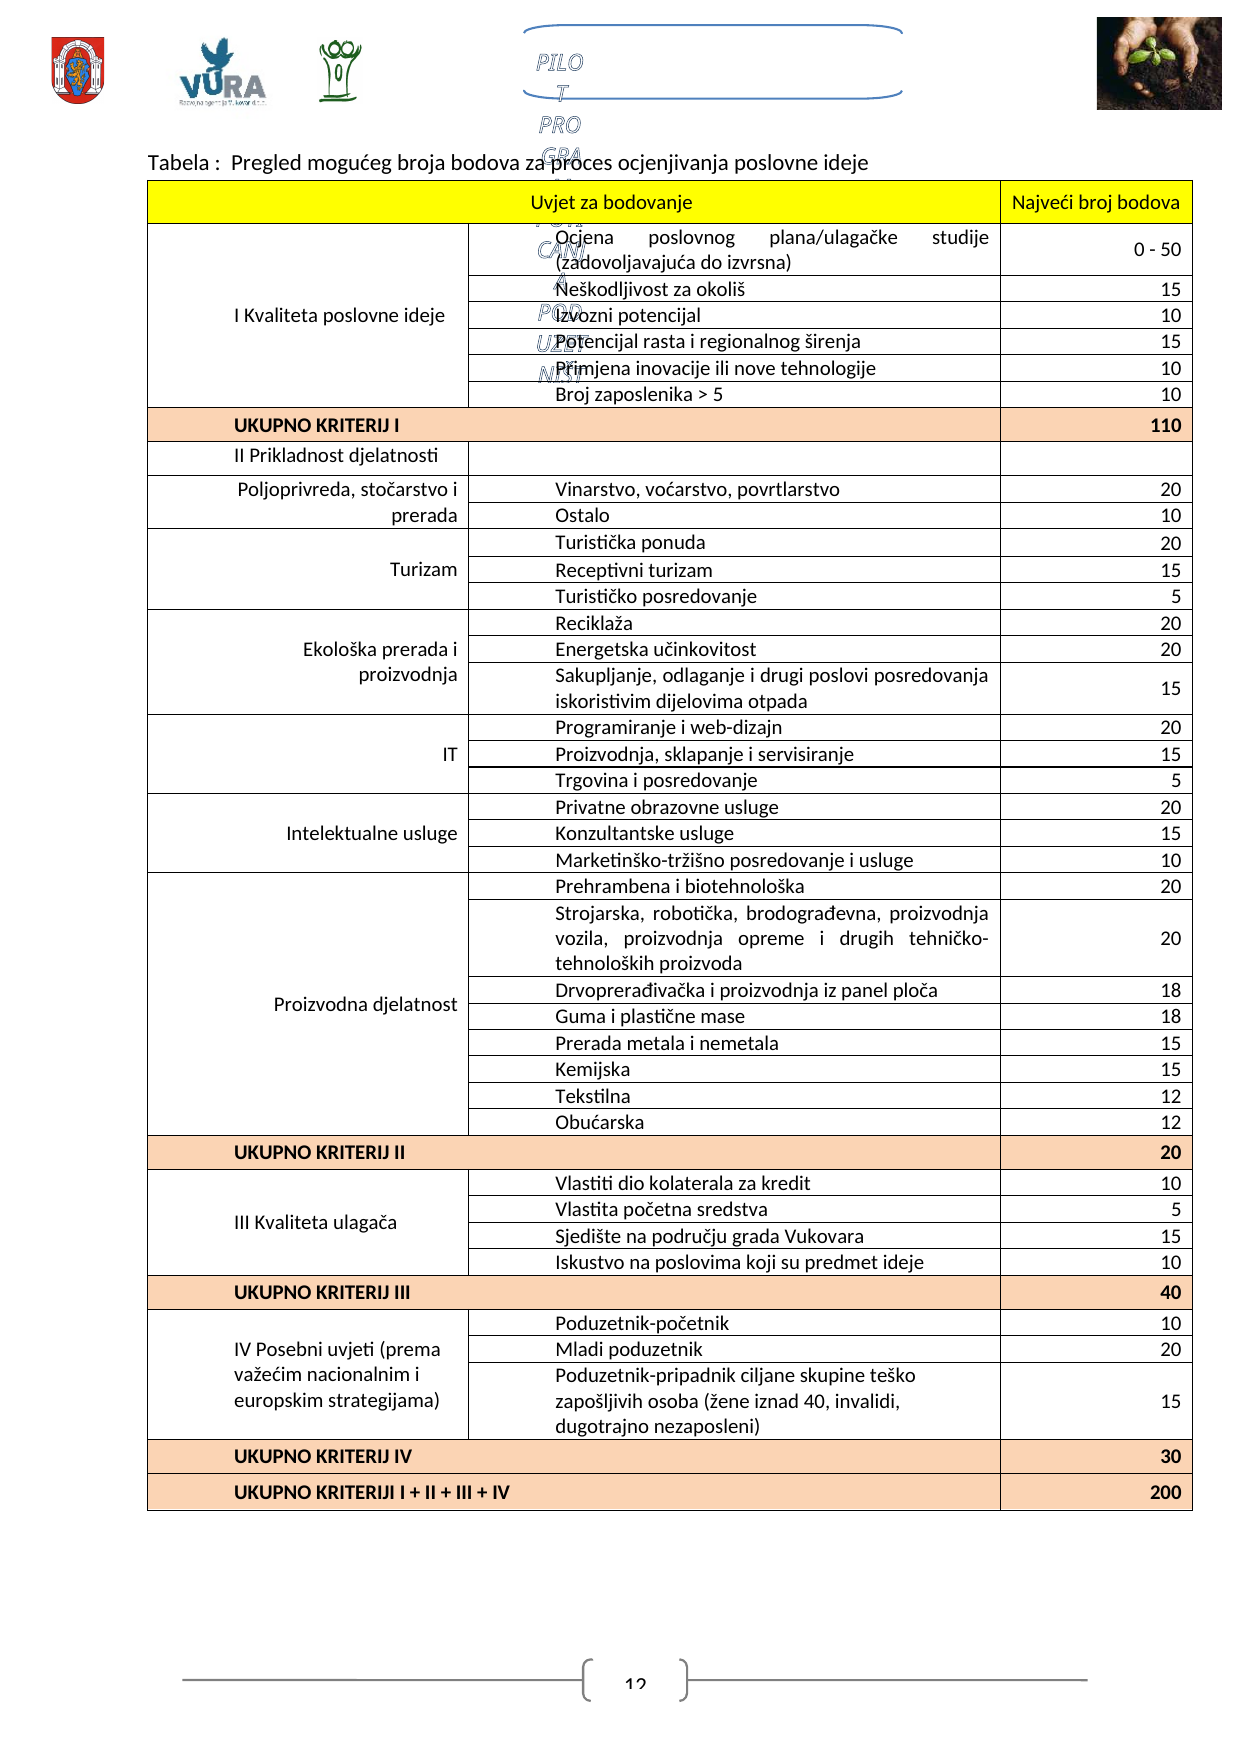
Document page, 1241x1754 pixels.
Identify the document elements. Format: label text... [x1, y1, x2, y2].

table_cell UKUPNO KRITERIJ III [148, 1276, 1000, 1309]
table_cell Reciklaža [469, 610, 1000, 635]
table_cell Proizvodnja, sklapanje i servisiranje [469, 741, 1000, 766]
table_cell 18 [1001, 1004, 1192, 1029]
table_cell UKUPNO KRITERIJ II [148, 1136, 1000, 1169]
table_cell 12 [1001, 1083, 1192, 1108]
table_cell 15 [1001, 1056, 1192, 1082]
picture [150, 20, 293, 131]
table_cell 10 [1001, 1170, 1192, 1195]
table_cell 15 [1001, 329, 1192, 354]
table_cell 15 [1001, 1030, 1192, 1055]
table_cell 20 [1001, 794, 1192, 819]
table_cell 10 [1001, 503, 1192, 528]
table_cell Turističko posredovanje [469, 583, 1000, 609]
table_cell 20 [1001, 715, 1192, 740]
table_cell 200 [1001, 1474, 1192, 1509]
table_cell 30 [1001, 1440, 1192, 1473]
table_cell IV Posebni uvjeti (prema važećim nacionalnim i europskim strategijama) [148, 1310, 468, 1439]
table_cell 10 [1001, 1310, 1192, 1335]
table_cell Sjedište na području grada Vukovara [469, 1223, 1000, 1248]
table_cell Mladi poduzetnik [469, 1336, 1000, 1362]
table_cell 110 [1001, 408, 1192, 441]
picture [317, 37, 363, 104]
table_cell 10 [1001, 847, 1192, 872]
table_cell Ostalo [469, 503, 1000, 528]
table_cell UKUPNO KRITERIJI I + II + III + IV [148, 1474, 1000, 1509]
table_cell IT [148, 715, 468, 793]
table_cell Turistička ponuda [469, 529, 1000, 556]
table_cell 15 [1001, 276, 1192, 301]
table_cell Potencijal rasta i regionalnog širenja [469, 329, 1000, 354]
table_cell Broj zaposlenika > 5 [469, 382, 1000, 407]
table_header Uvjet za bodovanje [148, 181, 1000, 223]
table_cell 20 [1001, 610, 1192, 635]
table_cell Guma i plastične mase [469, 1004, 1000, 1029]
table_cell Privatne obrazovne usluge [469, 794, 1000, 819]
table_cell 20 [1001, 476, 1192, 502]
table_cell Neškodljivost za okoliš [469, 276, 1000, 301]
table_cell Energetska učinkovitost [469, 636, 1000, 662]
table_cell Ekološka prerada i proizvodnja [148, 610, 468, 713]
table_cell Poljoprivreda, stočarstvo i prerada [148, 476, 468, 528]
table_cell 20 [1001, 873, 1192, 899]
table_cell UKUPNO KRITERIJ IV [148, 1440, 1000, 1473]
table_cell 5 [1001, 583, 1192, 609]
table_cell Ocjena poslovnog plana/ulagačke studije (zadovoljavajuća do izvrsna) [469, 224, 1000, 275]
table_cell Programiranje i web-dizajn [469, 715, 1000, 740]
table_header Najveći broj bodova [1001, 181, 1192, 223]
table_cell 15 [1001, 1363, 1192, 1439]
table_cell Sakupljanje, odlaganje i drugi poslovi posredovanja iskoristivim dijelovima otpada [469, 663, 1000, 713]
table_cell Izvozni potencijal [469, 302, 1000, 328]
table_cell 20 [1001, 900, 1192, 976]
table_cell 10 [1001, 1249, 1192, 1275]
table_cell III Kvaliteta ulagača [148, 1170, 468, 1275]
table_cell 40 [1001, 1276, 1192, 1309]
table_cell II Prikladnost djelatnosti [148, 442, 468, 475]
table_cell Poduzetnik-početnik [469, 1310, 1000, 1335]
table_cell Vinarstvo, voćarstvo, povrtlarstvo [469, 476, 1000, 502]
table_cell 20 [1001, 1136, 1192, 1169]
table_cell UKUPNO KRITERIJ I [148, 408, 1000, 441]
table_cell Tekstilna [469, 1083, 1000, 1108]
table_cell 20 [1001, 636, 1192, 662]
table_cell 5 [1001, 768, 1192, 793]
table_cell 15 [1001, 557, 1192, 582]
picture [1096, 17, 1222, 110]
table_cell 15 [1001, 1223, 1192, 1248]
table_cell Prehrambena i biotehnološka [469, 873, 1000, 899]
table_cell [1001, 442, 1192, 475]
table_cell Obućarska [469, 1109, 1000, 1135]
table_cell 0 - 50 [1001, 224, 1192, 275]
table_cell Proizvodna djelatnost [148, 873, 468, 1135]
table_cell Drvoprerađivačka i proizvodnja iz panel ploča [469, 977, 1000, 1002]
table_cell 20 [1001, 1336, 1192, 1362]
table_cell I Kvaliteta poslovne ideje [148, 224, 468, 407]
text Tabela : Pregled mogućeg broja bodova za proces ocjenjivanja poslovne ideje [148, 148, 1093, 176]
table_cell Vlastita početna sredstva [469, 1196, 1000, 1222]
table_cell 12 [1001, 1109, 1192, 1135]
table_cell 15 [1001, 741, 1192, 766]
table_cell Primjena inovacije ili nove tehnologije [469, 355, 1000, 381]
table_cell Poduzetnik-pripadnik ciljane skupine teško zapošljivih osoba (žene iznad 40, invalidi, dugotrajno nezaposleni) [469, 1363, 1000, 1439]
table_cell 15 [1001, 663, 1192, 713]
table_cell Intelektualne usluge [148, 794, 468, 872]
picture [51, 37, 105, 104]
table_cell Prerada metala i nemetala [469, 1030, 1000, 1055]
table_cell Kemijska [469, 1056, 1000, 1082]
table_cell Vlastiti dio kolaterala za kredit [469, 1170, 1000, 1195]
table_cell 10 [1001, 302, 1192, 328]
table_cell 10 [1001, 355, 1192, 381]
table_cell 18 [1001, 977, 1192, 1002]
table_cell Trgovina i posredovanje [469, 768, 1000, 793]
table_cell 5 [1001, 1196, 1192, 1222]
table_cell Iskustvo na poslovima koji su predmet ideje [469, 1249, 1000, 1275]
table_cell Strojarska, robotička, brodograđevna, proizvodnja vozila, proizvodnja opreme i drugih tehničko-tehnoloških proizvoda [469, 900, 1000, 976]
table_cell 15 [1001, 820, 1192, 846]
table_cell [469, 442, 1000, 475]
table_cell Marketinško-tržišno posredovanje i usluge [469, 847, 1000, 872]
table_cell 10 [1001, 382, 1192, 407]
table_cell Konzultantske usluge [469, 820, 1000, 846]
table_cell Receptivni turizam [469, 557, 1000, 582]
table_cell 20 [1001, 529, 1192, 556]
table_cell Turizam [148, 529, 468, 609]
